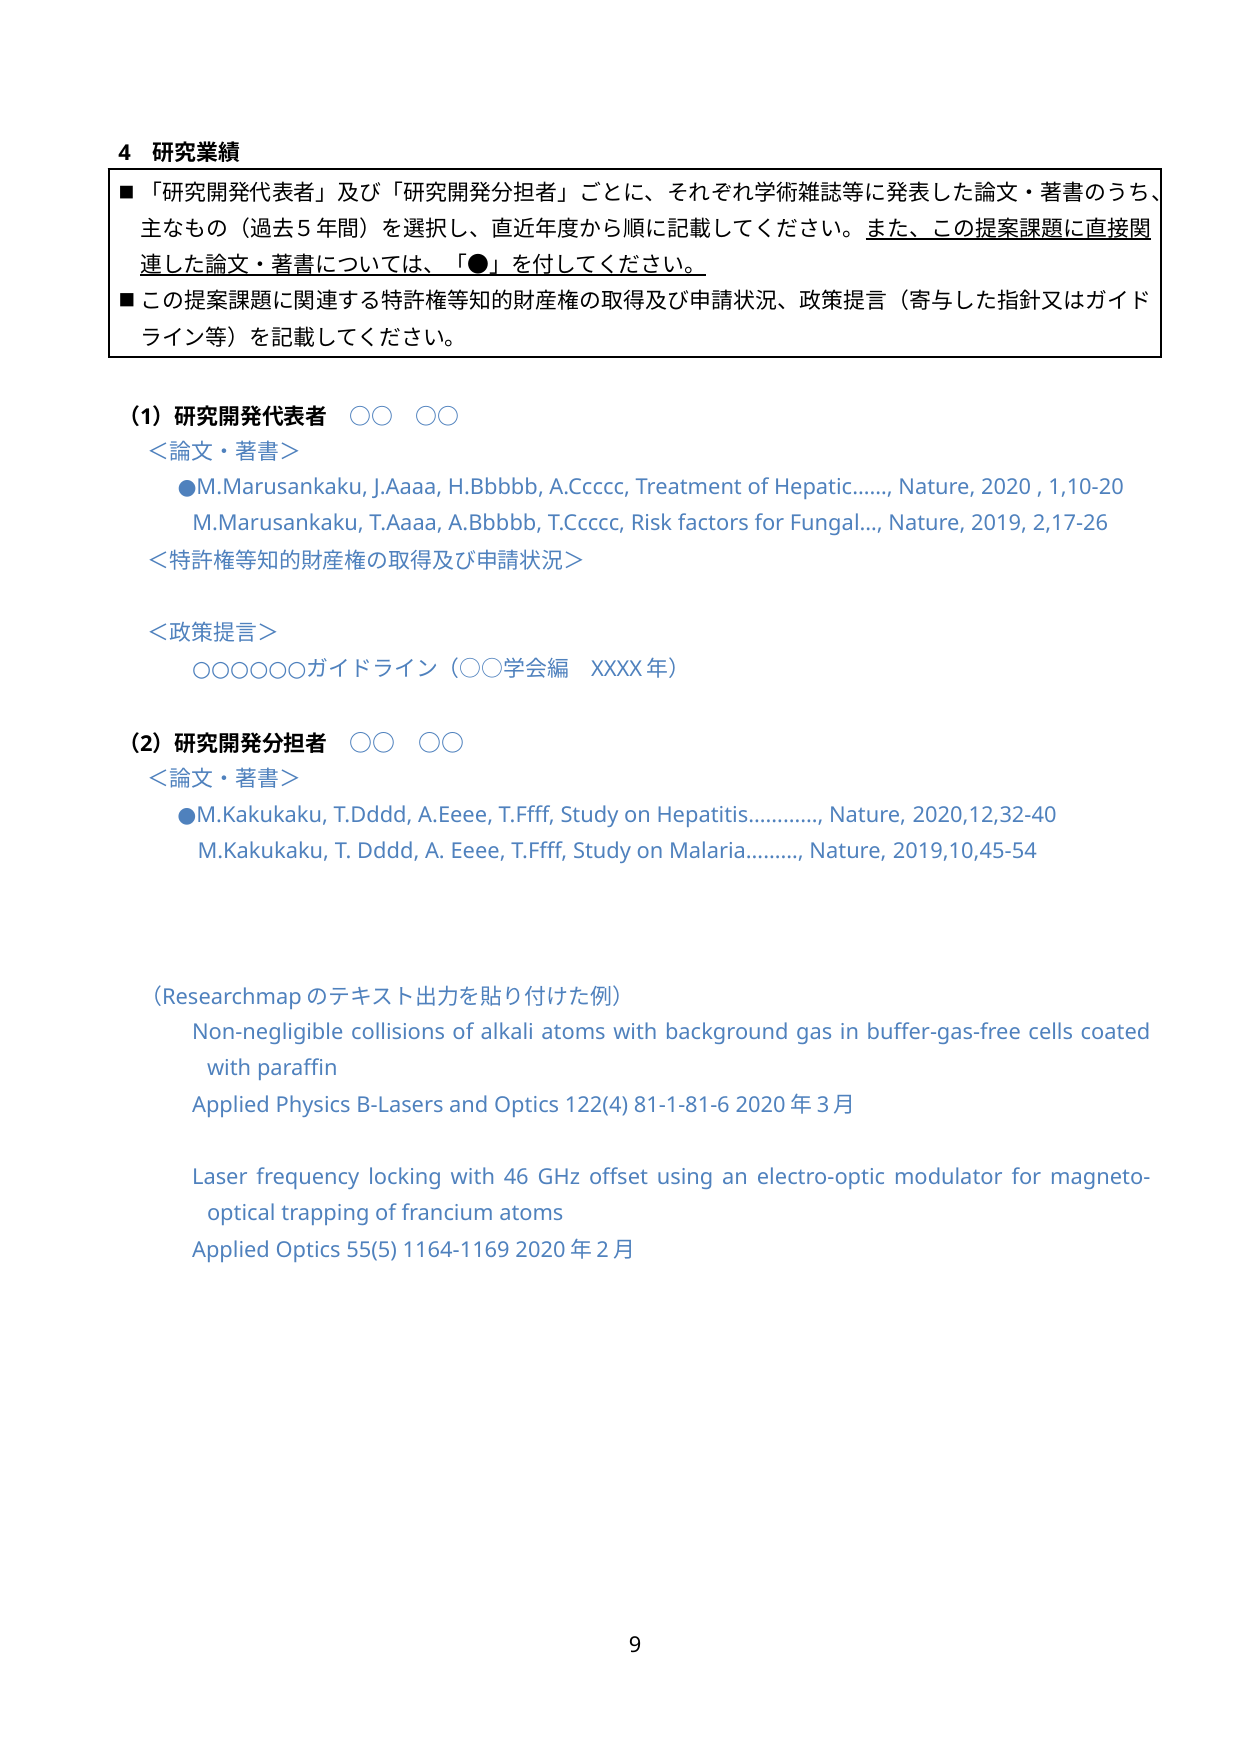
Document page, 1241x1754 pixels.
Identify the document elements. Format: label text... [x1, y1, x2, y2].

text Applied Physics B-Lasers and Optics 122(4) 81-1-81-6 2020年3月 [192, 1085, 1152, 1122]
text ＜論文・著書＞ [148, 432, 1152, 468]
subtitle （2）研究開発分担者 ○○ ○○ [118, 722, 1152, 759]
text ＜特許権等知的財産権の取得及び申請状況＞ [148, 540, 1152, 577]
text M.Kakukaku, T. Dddd, A. Eeee, T.Ffff, Study on Malaria………, Nature, 2019,10,45-54 [153, 832, 1152, 868]
list 「研究開発代表者」及び「研究開発分担者」ごとに、それぞれ学術雑誌等に発表した論文・著書のうち、主なもの（過去５年間）を選択し、直近年度から順に記載してください。また、この提案課題に直接関連した論文・著書については、「●」を付してください。 [110, 170, 1160, 277]
text ○○○○○○ガイドライン（○○学会編 XXXX年） [192, 649, 1152, 685]
text Applied Optics 55(5) 1164-1169 2020年2月 [192, 1230, 1152, 1267]
subtitle （1）研究開発代表者 ○○ ○○ [118, 394, 1152, 432]
list この提案課題に関連する特許権等知的財産権の取得及び申請状況、政策提言（寄与した指針又はガイドライン等）を記載してください。 [110, 277, 1160, 356]
text ＜政策提言＞ [148, 613, 1152, 649]
text （Researchmapのテキスト出力を貼り付けた例） [118, 977, 1152, 1013]
text ＜論文・著書＞ [148, 759, 1152, 795]
text M.Marusankaku, T.Aaaa, A.Bbbbb, T.Ccccc, Risk factors for Fungal…, Nature, 2019, 2,17-26 [192, 504, 1152, 540]
text ●M.Marusankaku, J.Aaaa, H.Bbbbb, A.Ccccc, Treatment of Hepatic……, Nature, 2020 , 1,10-20 [177, 468, 1152, 504]
text ●M.Kakukaku, T.Dddd, A.Eeee, T.Ffff, Study on Hepatitis…………, Nature, 2020,12,32-40 [148, 795, 1152, 832]
text Laser frequency locking with 46 GHz offset using an electro-optic modulator for magneto-optical trapping of francium atoms [192, 1158, 1152, 1230]
text Non-negligible collisions of alkali atoms with background gas in buffer-gas-free cells coated with paraffin [192, 1013, 1152, 1085]
subtitle 4 研究業績 [118, 131, 1152, 168]
